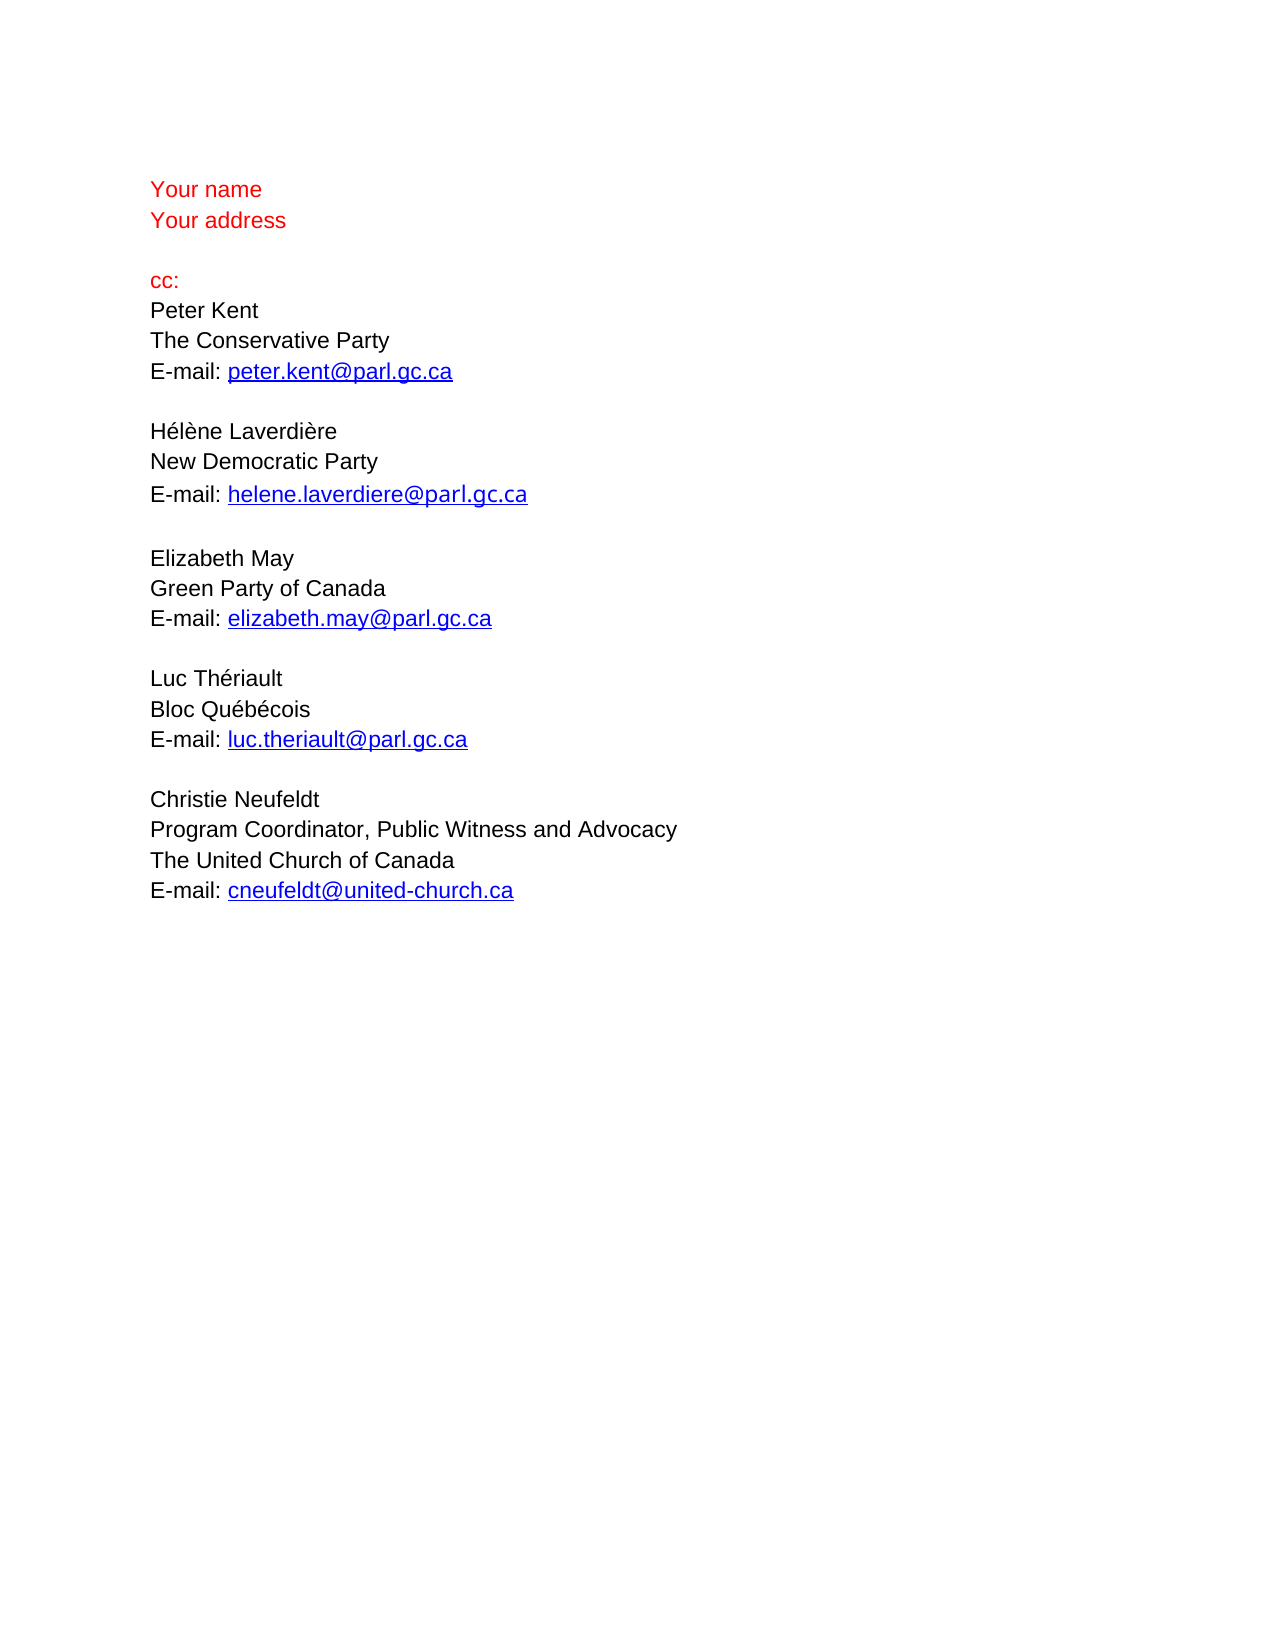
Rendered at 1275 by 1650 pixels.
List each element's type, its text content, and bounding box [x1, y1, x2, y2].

text E-mail: helene.laverdiere@parl.gc.ca [150, 478, 1125, 510]
text Your address [150, 207, 1125, 233]
text E-mail: elizabeth.may@parl.gc.ca [150, 605, 1125, 631]
text E-mail: cneufeldt@united-church.ca [150, 877, 1125, 903]
text E-mail: luc.theriault@parl.gc.ca [150, 726, 1125, 752]
text Program Coordinator, Public Witness and Advocacy [150, 816, 1125, 843]
text cc: [150, 267, 1125, 293]
text Peter Kent [150, 297, 1125, 323]
text Green Party of Canada [150, 575, 1125, 601]
text Your name [150, 176, 1125, 203]
text E-mail: peter.kent@parl.gc.ca [150, 358, 1125, 384]
text The Conservative Party [150, 327, 1125, 354]
text Bloc Québécois [150, 696, 1125, 722]
text Elizabeth May [150, 544, 1125, 571]
text The United Church of Canada [150, 847, 1125, 873]
text New Democratic Party [150, 448, 1125, 474]
text Hélène Laverdière [150, 418, 1125, 444]
text Christie Neufeldt [150, 786, 1125, 813]
text Luc Thériault [150, 665, 1125, 692]
